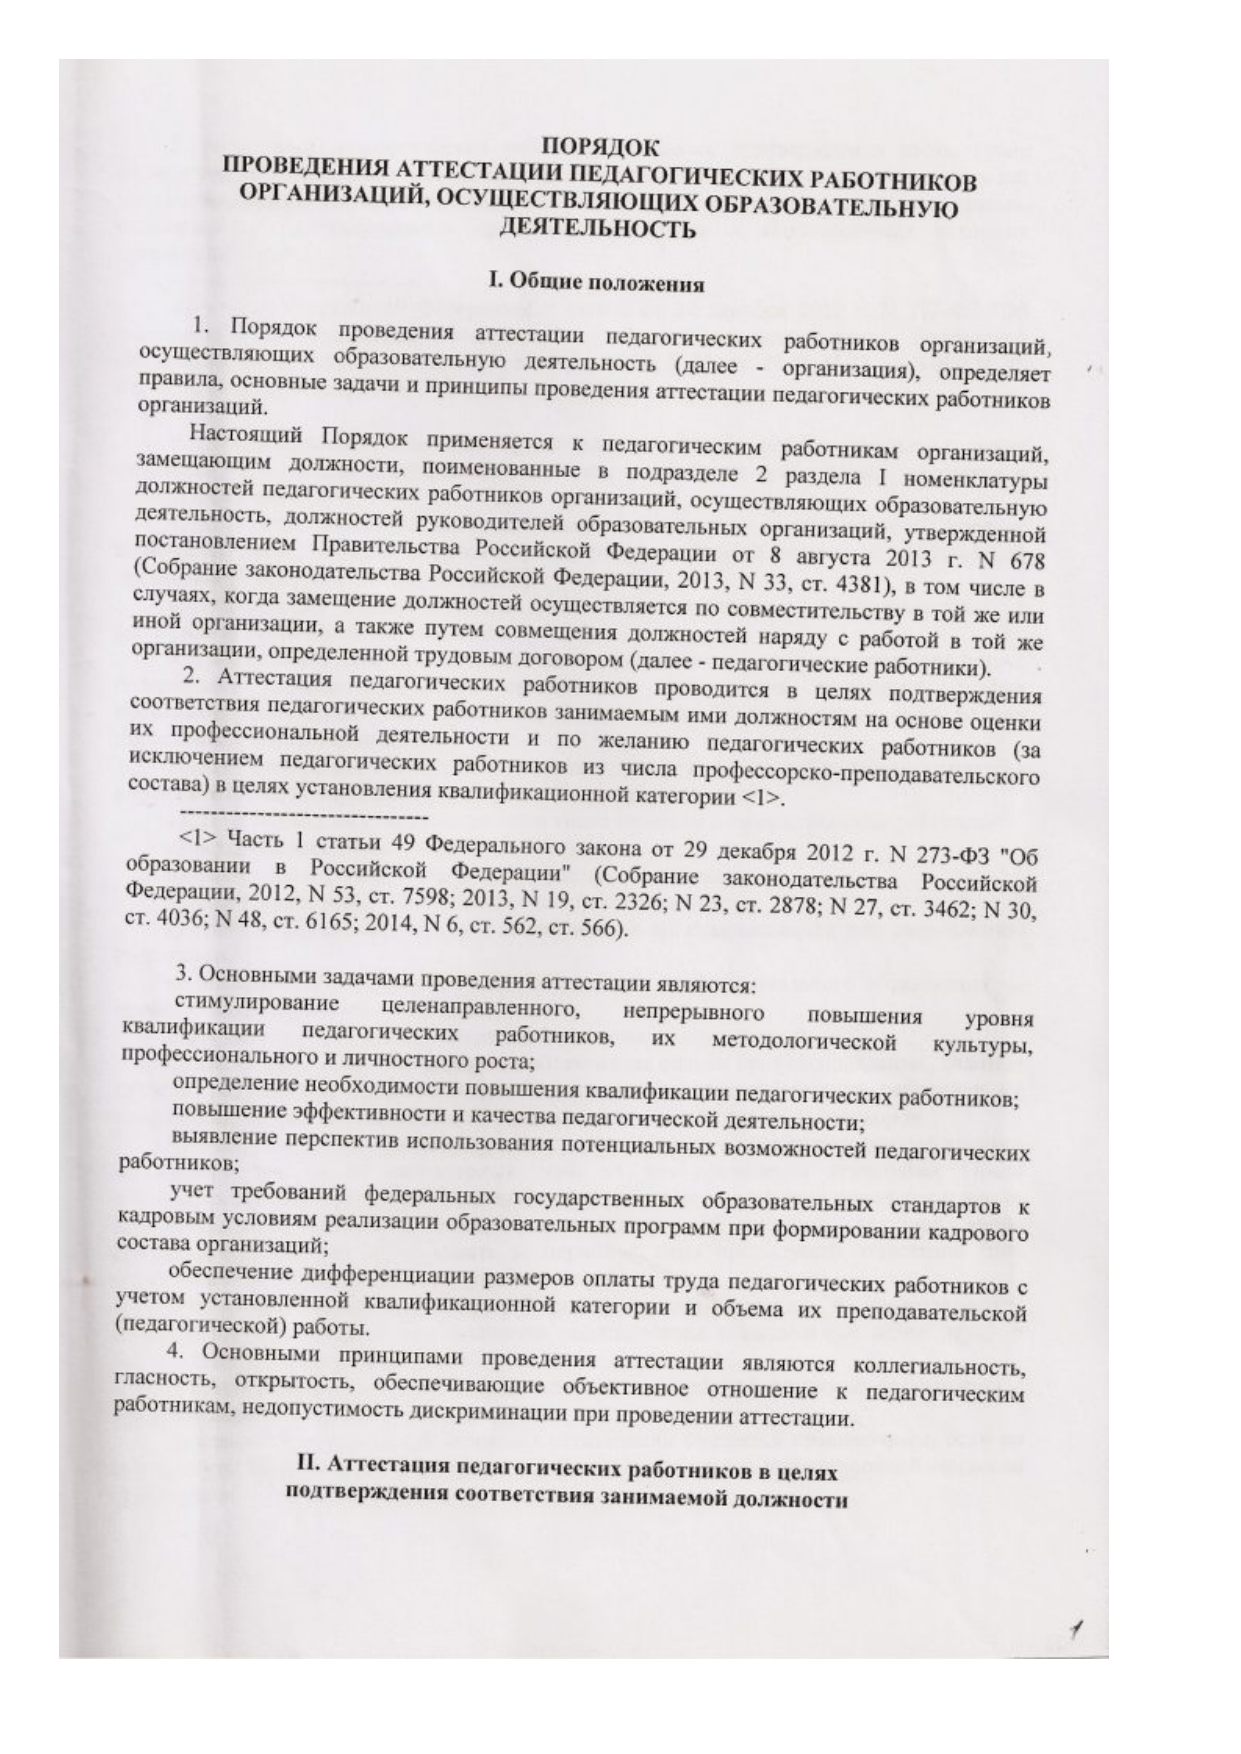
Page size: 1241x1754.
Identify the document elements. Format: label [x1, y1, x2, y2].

picture [59, 59, 1109, 1659]
